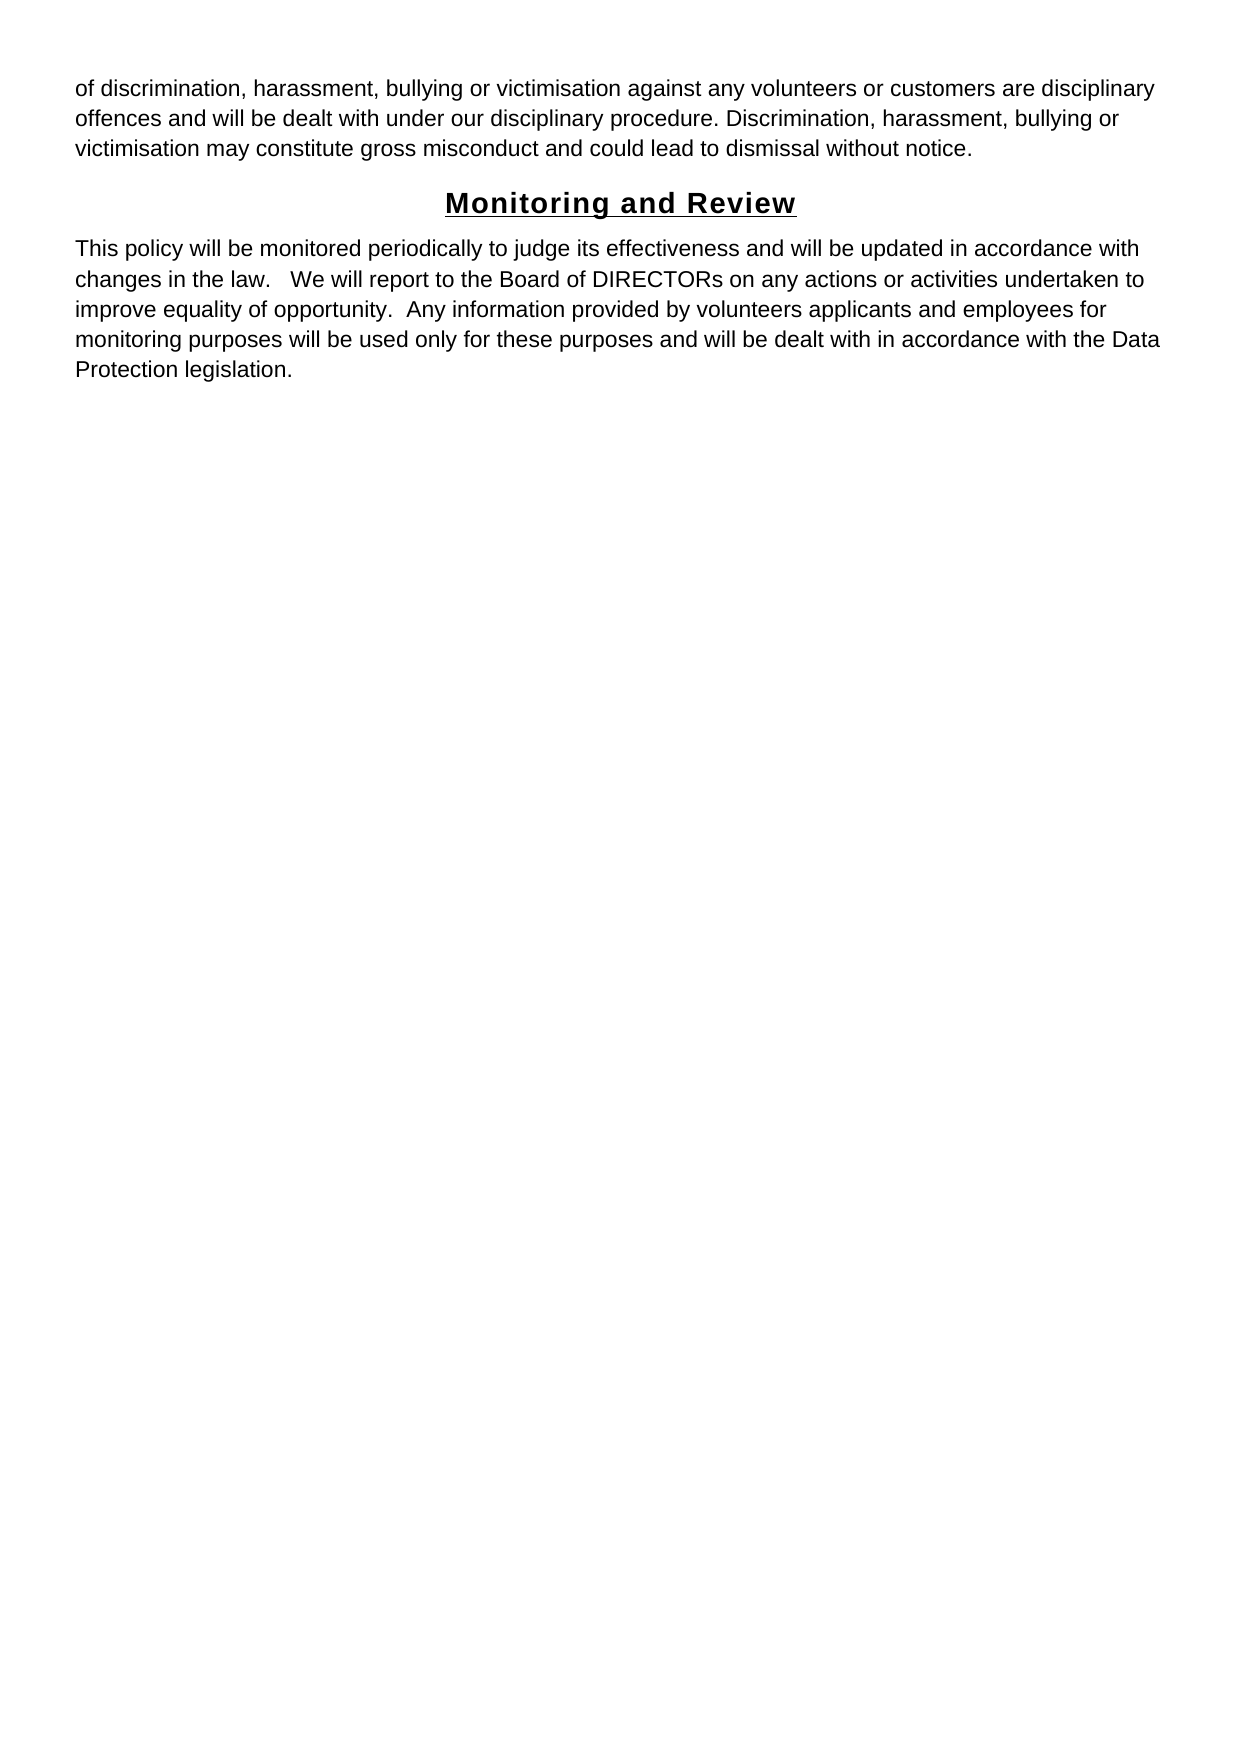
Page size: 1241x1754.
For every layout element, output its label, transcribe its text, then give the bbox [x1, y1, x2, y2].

text This policy will be monitored periodically to judge its effectiveness and will be updated in accordance with changes in the law. We will report to the Board of DIRECTORs on any actions or activities undertaken to improve equality of opportunity. Any information provided by volunteers applicants and employees for monitoring purposes will be used only for these purposes and will be dealt with in accordance with the Data Protection legislation. [75, 235, 1165, 383]
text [75, 75, 1165, 162]
subtitle Monitoring and Review [75, 186, 1165, 220]
